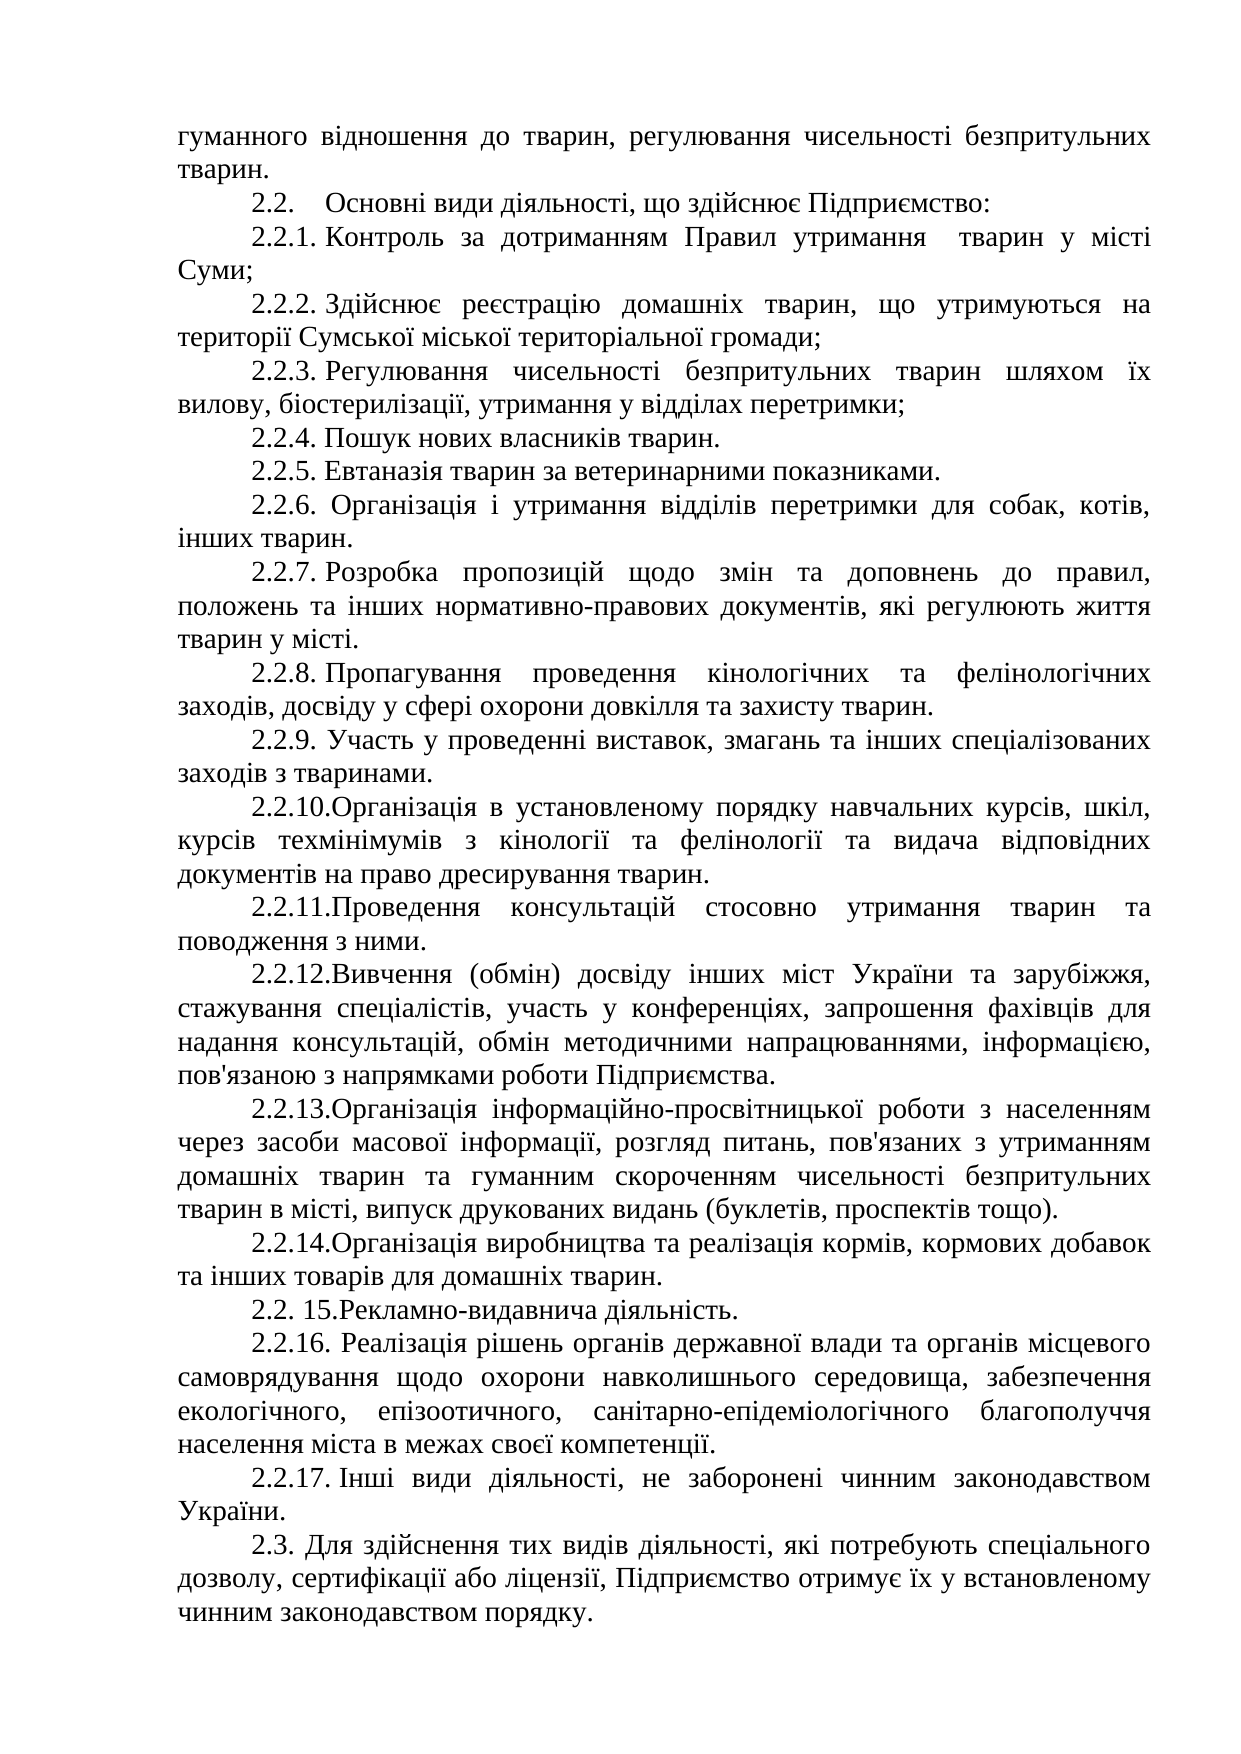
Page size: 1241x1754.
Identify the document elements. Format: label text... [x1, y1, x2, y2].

text 2.2.11.Проведення консультацій стосовно утримання тварин та поводження з ними. [177, 889, 1152, 957]
text 2.2.6. Організація і утримання відділів перетримки для собак, котів, інших тварин. [177, 487, 1152, 554]
text 2.2.5. Евтаназія тварин за ветеринарними показниками. [177, 453, 1152, 487]
text 2.2.14.Організація виробництва та реалізація кормів, кормових добавок та інших товарів для домашніх тварин. [177, 1225, 1152, 1292]
text 2.2.4. Пошук нових власників тварин. [177, 420, 1152, 453]
text 2.2.7. Розробка пропозицій щодо змін та доповнень до правил, положень та інших нормативно-правових документів, які регулюють життя тварин у місті. [177, 554, 1152, 655]
text 2.2.16. Реалізація рішень органів державної влади та органів місцевого самоврядування щодо охорони навколишнього середовища, забезпечення екологічного, епізоотичного, санітарно-епідеміологічного благополуччя населення міста в межах своєї компетенції. [177, 1326, 1152, 1460]
text 2.2.2. Здійснює реєстрацію домашніх тварин, що утримуються на території Сумської міської територіальної громади; [177, 286, 1152, 353]
text 2.2.13.Організація інформаційно-просвітницької роботи з населенням через засоби масової інформації, розгляд питань, пов'язаних з утриманням домашніх тварин та гуманним скороченням чисельності безпритульних тварин в місті, випуск друкованих видань (буклетів, проспектів тощо). [177, 1091, 1152, 1225]
list 2.2.17. Інші види діяльності, не заборонені чинним законодавством України. [177, 1460, 1152, 1527]
text 2.2.10.Організація в установленому порядку навчальних курсів, шкіл, курсів техмінімумів з кінології та фелінології та видача відповідних документів на право дресирування тварин. [177, 789, 1152, 889]
text 2.2.3. Регулювання чисельності безпритульних тварин шляхом їх вилову, біостерилізації, утримання у відділах перетримки; [177, 353, 1152, 420]
text 2.2.12.Вивчення (обмін) досвіду інших міст України та зарубіжжя, стажування спеціалістів, участь у конференціях, запрошення фахівців для надання консультацій, обмін методичними напрацюваннями, інформацією, пов'язаною з напрямками роботи Підприємства. [177, 957, 1152, 1091]
text 2.2. 15.Рекламно-видавнича діяльність. [177, 1292, 1152, 1326]
text 2.2.8. Пропагування проведення кінологічних та фелінологічних заходів, досвіду у сфері охорони довкілля та захисту тварин. [177, 655, 1152, 722]
text 2.2.9. Участь у проведенні виставок, змагань та інших спеціалізованих заходів з тваринами. [177, 722, 1152, 789]
list 2.2. Основні види діяльності, що здійснює Підприємство: [177, 185, 1152, 219]
list 2.3. Для здійснення тих видів діяльності, які потребують спеціального дозволу, сертифікації або ліцензії, Підприємство отримує їх у встановленому чинним законодавством порядку. [177, 1527, 1152, 1627]
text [177, 118, 1152, 185]
text 2.2.1. Контроль за дотриманням Правил утримання тварин у місті Суми; [177, 219, 1152, 286]
